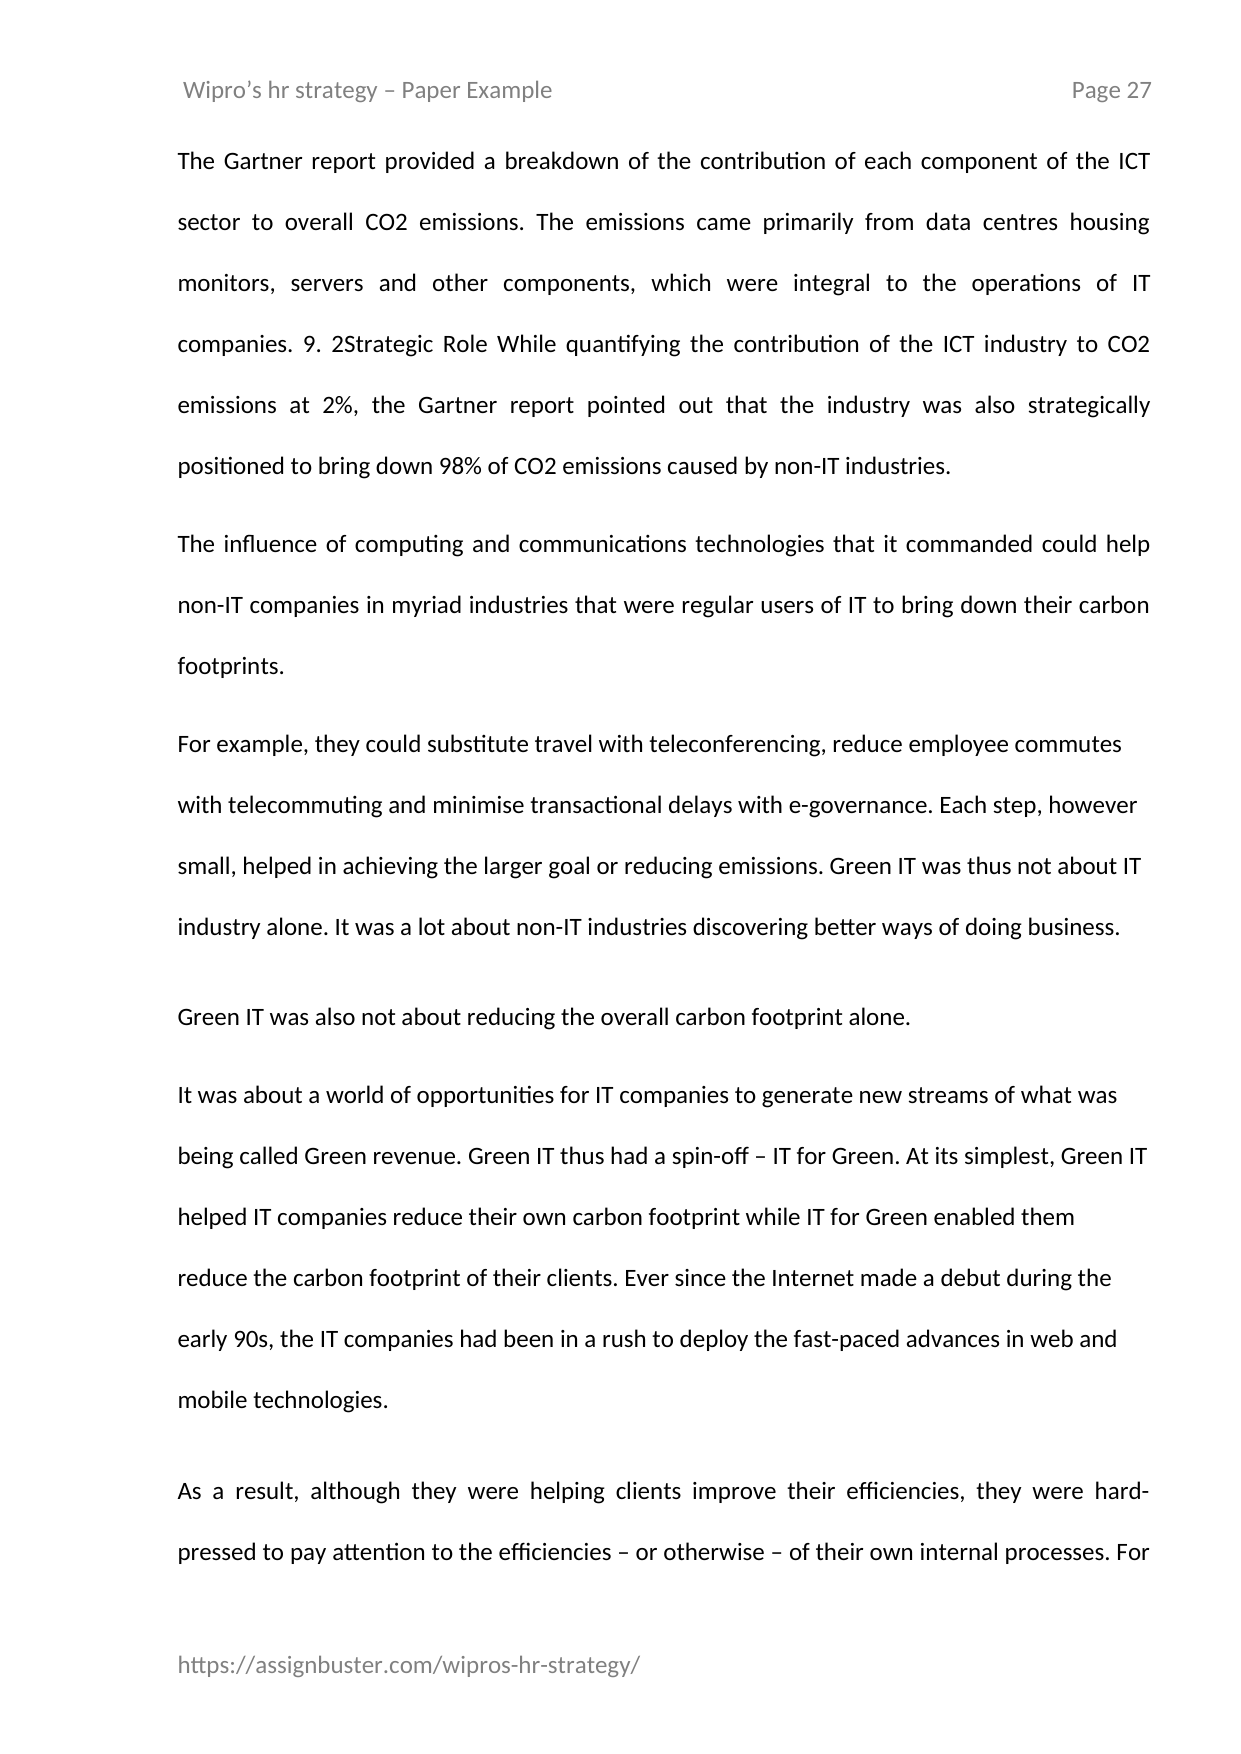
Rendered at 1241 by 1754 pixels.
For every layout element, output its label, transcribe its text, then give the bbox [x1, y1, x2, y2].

text For example, they could substitute travel with teleconferencing, reduce employee commutes with telecommuting and minimise transactional delays with e-governance. Each step, however small, helped in achieving the larger goal or reducing emissions. Green IT was thus not about IT industry alone. It was a lot about non-IT industries discovering better ways of doing business. [177, 728, 1152, 941]
text The influence of computing and communications technologies that it commanded could help non-IT companies in myriad industries that were regular users of IT to bring down their carbon footprints. [177, 528, 1152, 681]
text It was about a world of opportunities for IT companies to generate new streams of what was being called Green revenue. Green IT thus had a spin-off – IT for Green. At its simplest, Green IT helped IT companies reduce their own carbon footprint while IT for Green enabled them reduce the carbon footprint of their clients. Ever since the Internet made a debut during the early 90s, the IT companies had been in a rush to deploy the fast-paced advances in web and mobile technologies. [177, 1079, 1152, 1415]
text The Gartner report provided a breakdown of the contribution of each component of the ICT sector to overall CO2 emissions. The emissions came primarily from data centres housing monitors, servers and other components, which were integral to the operations of IT companies. 9. 2Strategic Role While quantifying the contribution of the ICT industry to CO2 emissions at 2%, the Gartner report pointed out that the industry was also strategically positioned to bring down 98% of CO2 emissions caused by non-IT industries. [177, 145, 1152, 481]
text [177, 1475, 1152, 1566]
text Green IT was also not about reducing the overall carbon footprint alone. [177, 1001, 1152, 1032]
